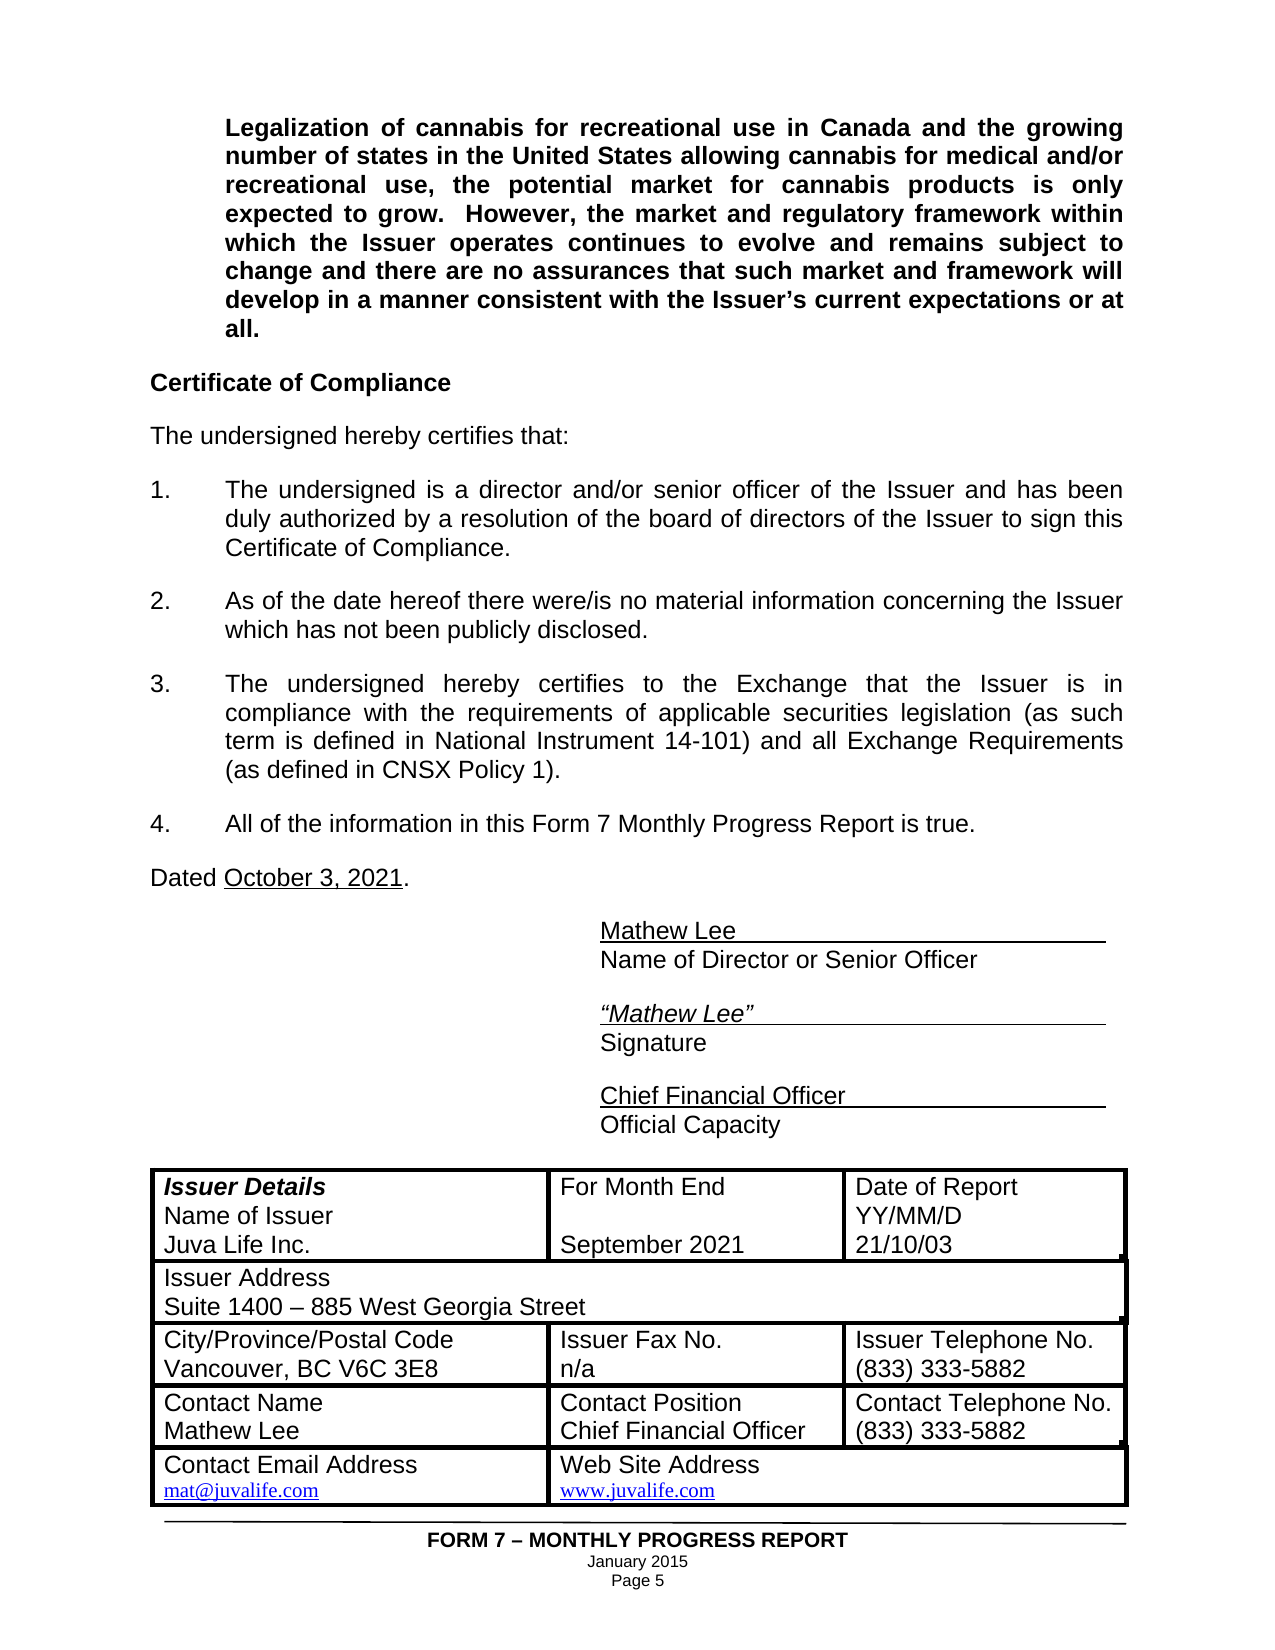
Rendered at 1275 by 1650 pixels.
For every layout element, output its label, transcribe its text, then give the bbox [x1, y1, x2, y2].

text Legalization of cannabis for recreational use in Canada and the growing number of states in the United States allowing cannabis for medical and/or recreational use, the potential market for cannabis products is only expected to grow. However, the market and regulatory framework within which the Issuer operates continues to evolve and remains subject to change and there are no assurances that such market and framework will develop in a manner consistent with the Issuer’s current expectations or at all. [225, 112, 1125, 342]
table_cell Issuer Fax No. n/a [551, 1325, 842, 1383]
table_cell Issuer Address Suite 1400 – 885 West Georgia Street [155, 1263, 1124, 1321]
table_cell Contact Telephone No. (833) 333-5882 [846, 1388, 1123, 1445]
text “Mathew Lee” Signature [150, 999, 1125, 1056]
table_cell Contact Email Address mat@juvalife.com [155, 1450, 546, 1502]
text Chief Financial Officer Official Capacity [150, 1081, 1125, 1139]
text Dated October 3, 2021. [150, 862, 1125, 891]
list As of the date hereof there were/is no material information concerning the Issuer which has not been publicly disclosed. [150, 586, 1125, 644]
table_cell Web Site Address www.juvalife.com [551, 1450, 1124, 1502]
table_cell Contact Name Mathew Lee [155, 1388, 546, 1445]
table_cell Contact Position Chief Financial Officer [551, 1388, 842, 1445]
list The undersigned hereby certifies to the Exchange that the Issuer is in compliance with the requirements of applicable securities legislation (as such term is defined in National Instrument 14-101) and all Exchange Requirements (as defined in CNSX Policy 1). [150, 669, 1125, 784]
list The undersigned is a director and/or senior officer of the Issuer and has been duly authorized by a resolution of the board of directors of the Issuer to sign this Certificate of Compliance. [150, 475, 1125, 561]
text Certificate of Compliance [150, 367, 1125, 396]
table_header For Month End September 2021 [551, 1172, 842, 1258]
list All of the information in this Form 7 Monthly Progress Report is true. [150, 809, 1125, 837]
table_header Issuer Details Name of Issuer Juva Life Inc. [155, 1172, 546, 1258]
table_cell Issuer Telephone No. (833) 333-5882 [846, 1325, 1123, 1383]
table_cell City/Province/Postal Code Vancouver, BC V6C 3E8 [155, 1325, 546, 1383]
text Mathew Lee Name of Director or Senior Officer [150, 916, 1125, 974]
text The undersigned hereby certifies that: [150, 421, 1125, 450]
table_header Date of Report YY/MM/D 21/10/03 [846, 1172, 1123, 1258]
